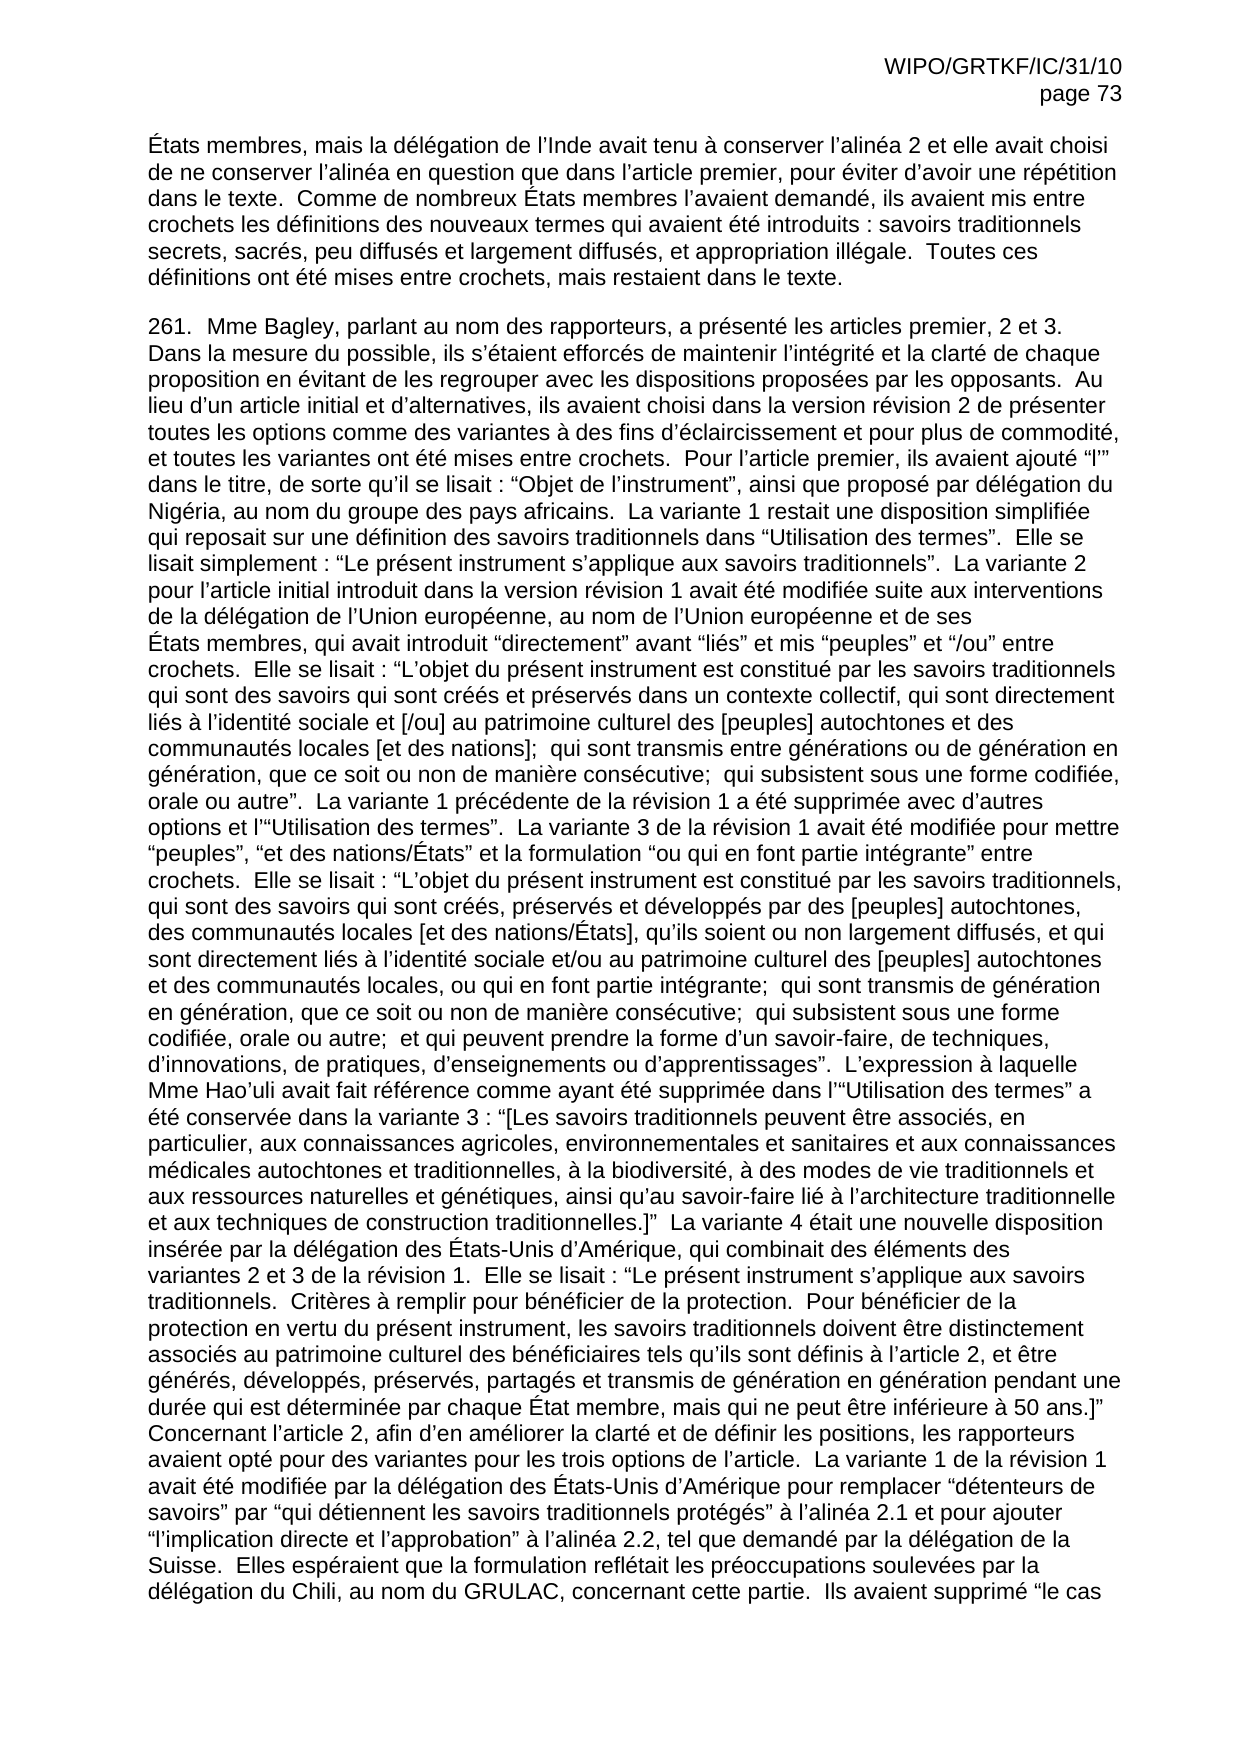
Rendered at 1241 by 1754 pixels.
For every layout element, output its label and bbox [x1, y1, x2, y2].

text [148, 132, 1122, 290]
text [148, 313, 1122, 1604]
